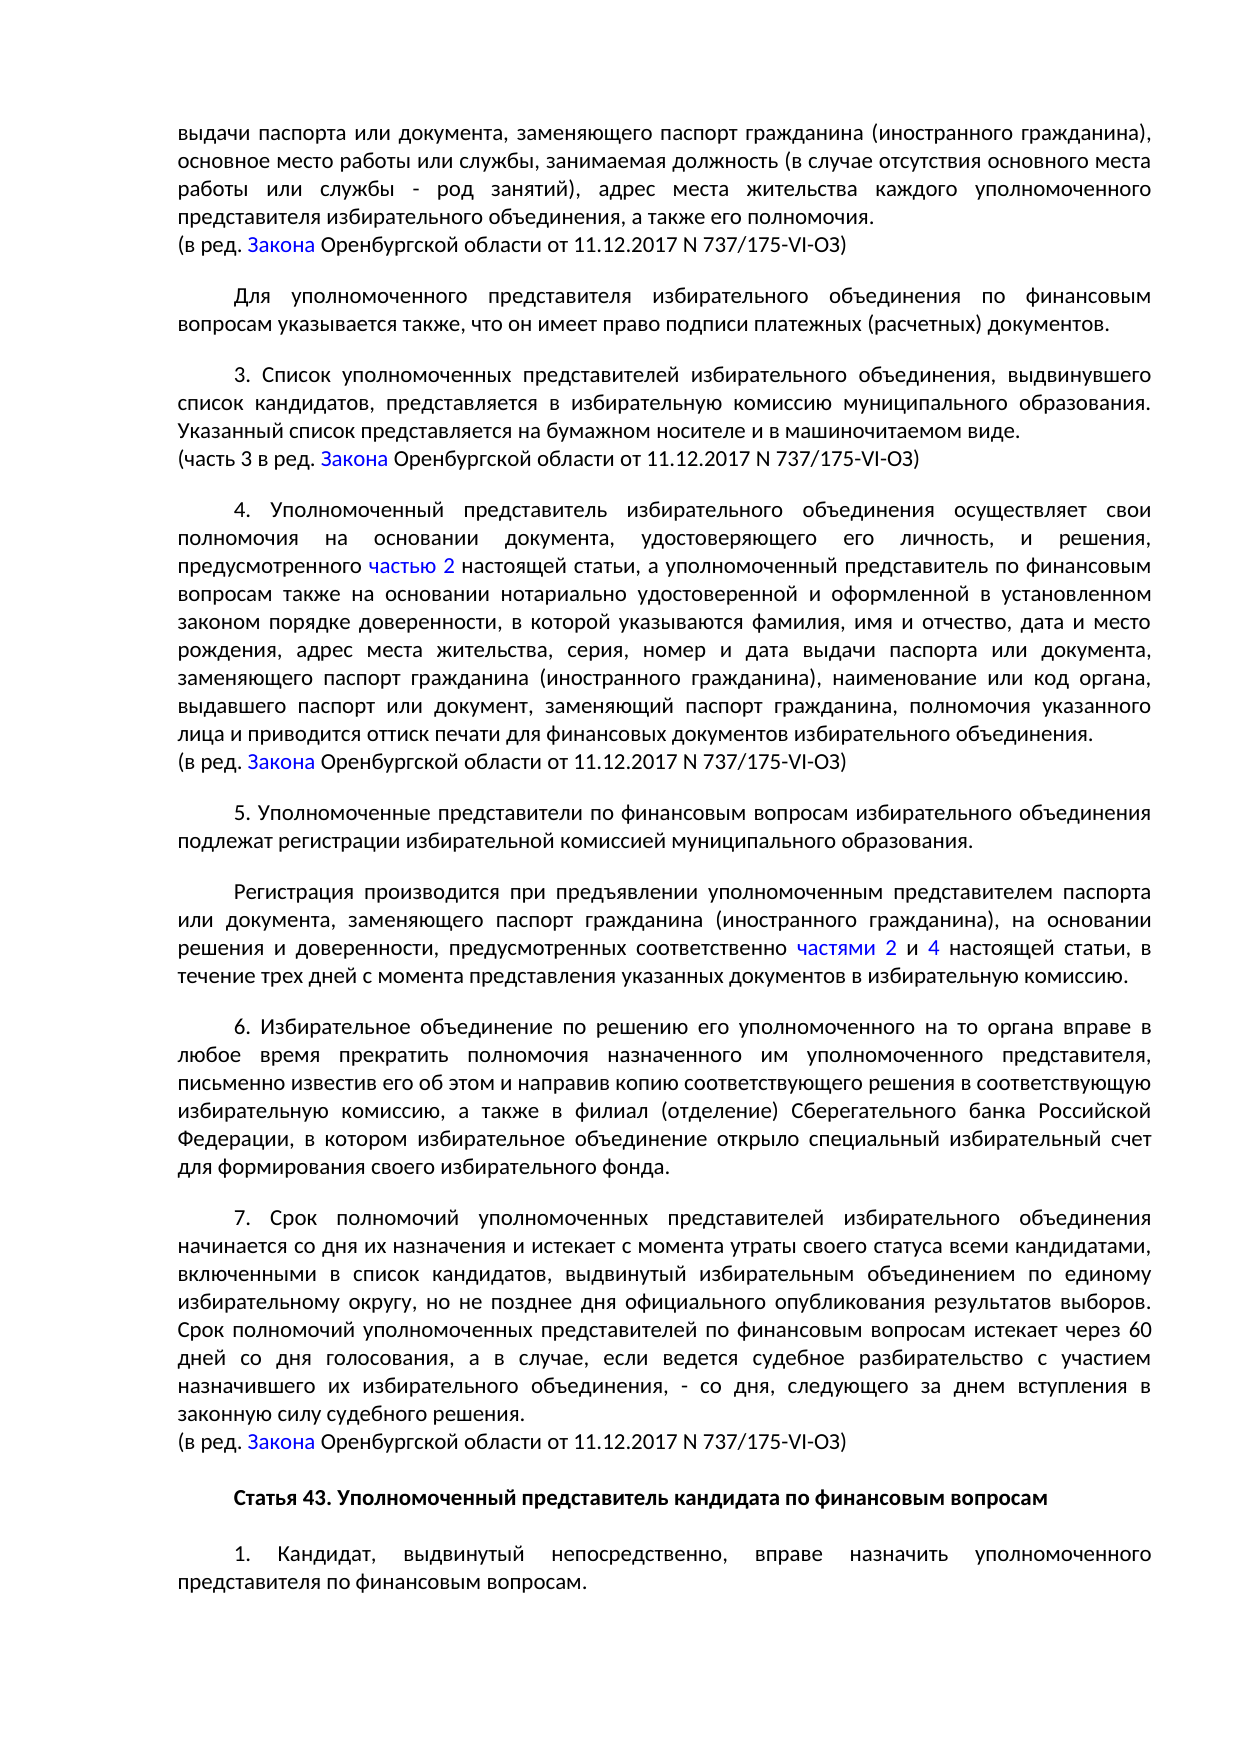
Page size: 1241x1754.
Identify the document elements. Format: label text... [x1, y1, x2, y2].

text (в ред. Закона Оренбургской области от 11.12.2017 N 737/175-VI-ОЗ) [177, 1427, 1152, 1455]
text (в ред. Закона Оренбургской области от 11.12.2017 N 737/175-VI-ОЗ) [177, 230, 1152, 258]
text Регистрация производится при предъявлении уполномоченным представителем паспорта или документа, заменяющего паспорт гражданина (иностранного гражданина), на основании решения и доверенности, предусмотренных соответственно частями 2 и 4 настоящей статьи, в течение трех дней с момента представления указанных документов в избирательную комиссию. [177, 877, 1152, 989]
text 5. Уполномоченные представители по финансовым вопросам избирательного объединения подлежат регистрации избирательной комиссией муниципального образования. [177, 798, 1152, 854]
text (в ред. Закона Оренбургской области от 11.12.2017 N 737/175-VI-ОЗ) [177, 747, 1152, 775]
title Статья 43. Уполномоченный представитель кандидата по финансовым вопросам [177, 1483, 1152, 1511]
text Для уполномоченного представителя избирательного объединения по финансовым вопросам указывается также, что он имеет право подписи платежных (расчетных) документов. [177, 281, 1152, 337]
text 3. Список уполномоченных представителей избирательного объединения, выдвинувшего список кандидатов, представляется в избирательную комиссию муниципального образования. Указанный список представляется на бумажном носителе и в машиночитаемом виде. [177, 360, 1152, 444]
text 7. Срок полномочий уполномоченных представителей избирательного объединения начинается со дня их назначения и истекает с момента утраты своего статуса всеми кандидатами, включенными в список кандидатов, выдвинутый избирательным объединением по единому избирательному округу, но не позднее дня официального опубликования результатов выборов. Срок полномочий уполномоченных представителей по финансовым вопросам истекает через 60 дней со дня голосования, а в случае, если ведется судебное разбирательство с участием назначившего их избирательного объединения, - со дня, следующего за днем вступления в законную силу судебного решения. [177, 1203, 1152, 1427]
text 6. Избирательное объединение по решению его уполномоченного на то органа вправе в любое время прекратить полномочия назначенного им уполномоченного представителя, письменно известив его об этом и направив копию соответствующего решения в соответствующую избирательную комиссию, а также в филиал (отделение) Сберегательного банка Российской Федерации, в котором избирательное объединение открыло специальный избирательный счет для формирования своего избирательного фонда. [177, 1012, 1152, 1180]
text 1. Кандидат, выдвинутый непосредственно, вправе назначить уполномоченного представителя по финансовым вопросам. [177, 1539, 1152, 1596]
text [177, 118, 1152, 230]
text (часть 3 в ред. Закона Оренбургской области от 11.12.2017 N 737/175-VI-ОЗ) [177, 444, 1152, 472]
text 4. Уполномоченный представитель избирательного объединения осуществляет свои полномочия на основании документа, удостоверяющего его личность, и решения, предусмотренного частью 2 настоящей статьи, а уполномоченный представитель по финансовым вопросам также на основании нотариально удостоверенной и оформленной в установленном законом порядке доверенности, в которой указываются фамилия, имя и отчество, дата и место рождения, адрес места жительства, серия, номер и дата выдачи паспорта или документа, заменяющего паспорт гражданина (иностранного гражданина), наименование или код органа, выдавшего паспорт или документ, заменяющий паспорт гражданина, полномочия указанного лица и приводится оттиск печати для финансовых документов избирательного объединения. [177, 495, 1152, 747]
